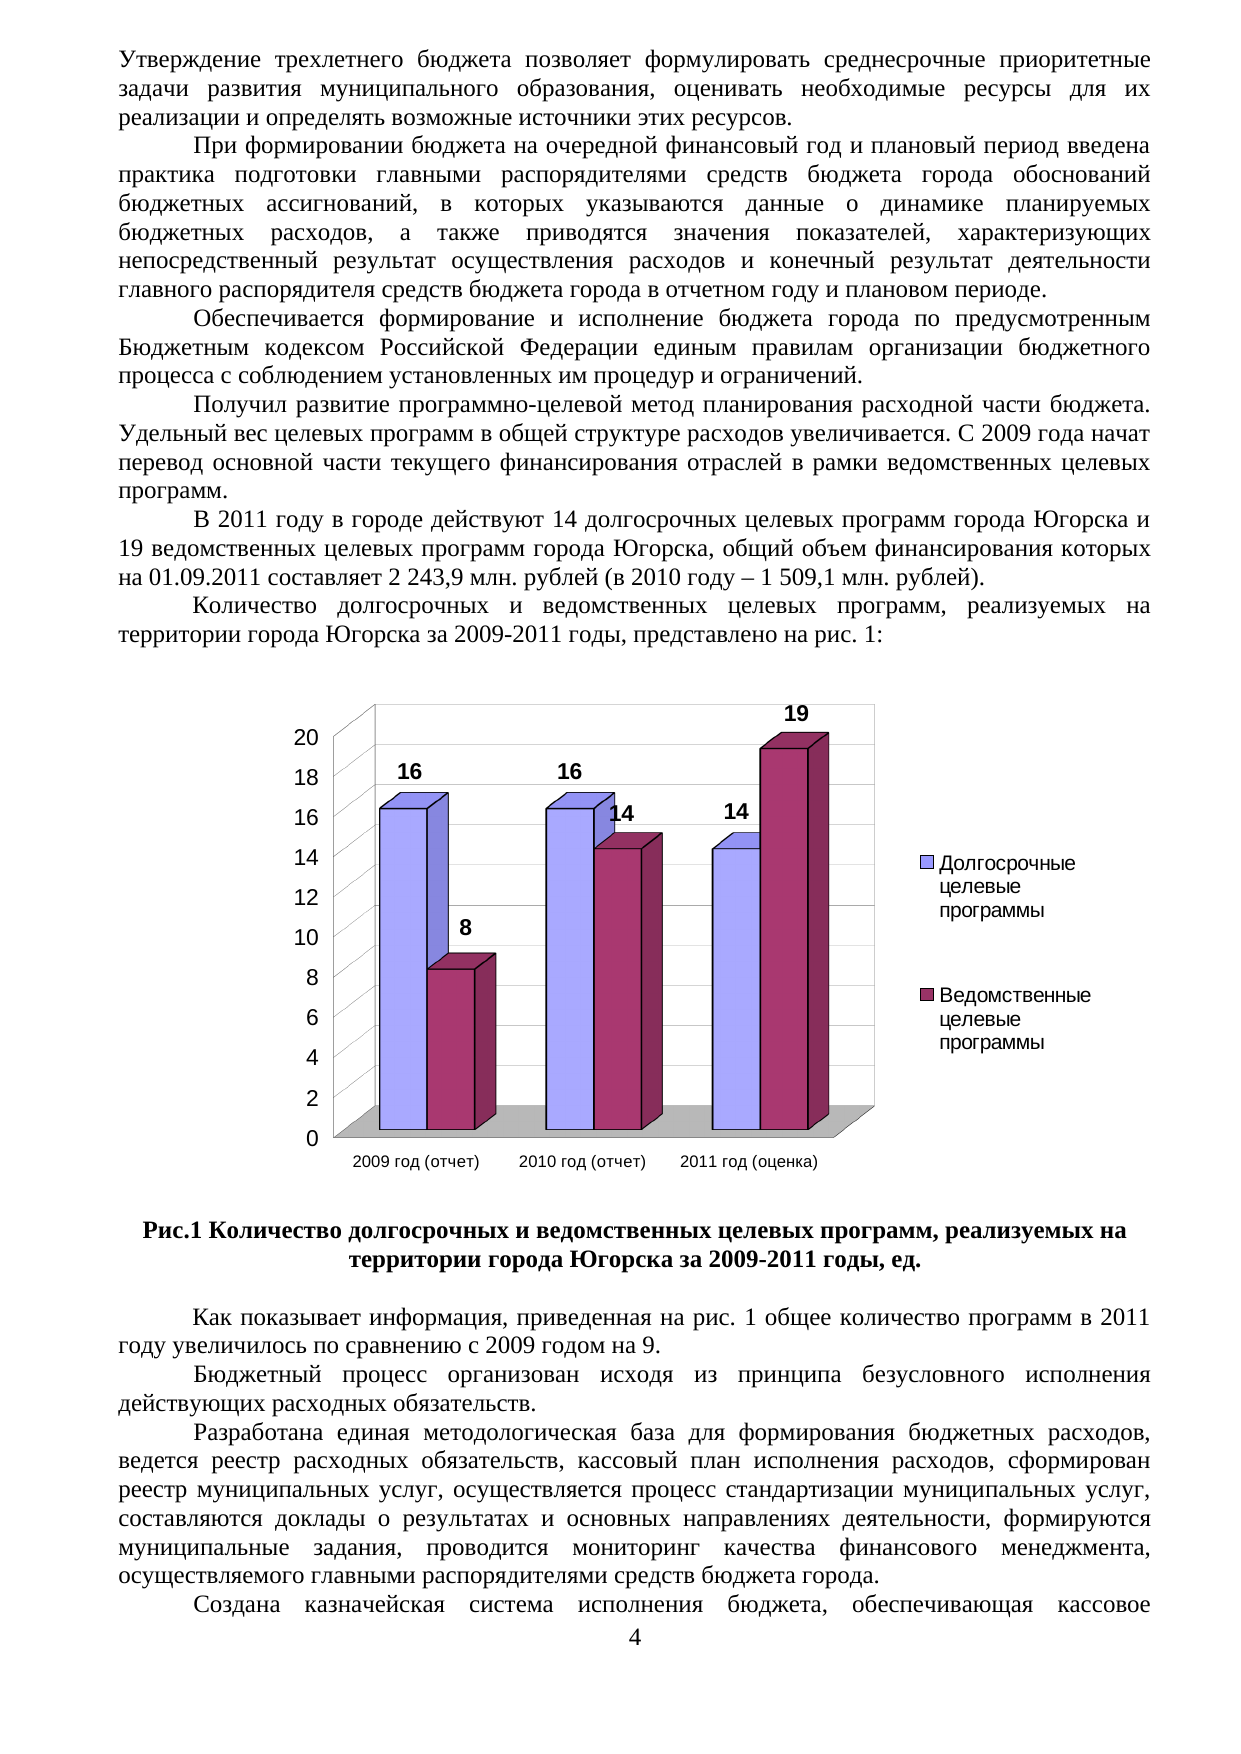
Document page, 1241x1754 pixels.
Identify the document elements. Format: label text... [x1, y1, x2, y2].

text При формировании бюджета на очередной финансовый год и плановый период введена практика подготовки главными распорядителями средств бюджета города обоснований бюджетных ассигнований, в которых указываются данные о динамике планируемых бюджетных расходов, а также приводятся значения показателей, характеризующих непосредственный результат осуществления расходов и конечный результат деятельности главного распорядителя средств бюджета города в отчетном году и плановом периоде. [118, 131, 1152, 303]
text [118, 1589, 1152, 1618]
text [118, 44, 1152, 131]
text Рис.1 Количество долгосрочных и ведомственных целевых программ, реализуемых на территории города Югорска за 2009-2011 годы, ед. [118, 1216, 1152, 1273]
text Обеспечивается формирование и исполнение бюджета города по предусмотренным Бюджетным кодексом Российской Федерации единым правилам организации бюджетного процесса с соблюдением установленных им процедур и ограничений. [118, 303, 1152, 389]
text Количество долгосрочных и ведомственных целевых программ, реализуемых на территории города Югорска за 2009-2011 годы, представлено на рис. 1: [118, 591, 1152, 648]
text Бюджетный процесс организован исходя из принципа безусловного исполнения действующих расходных обязательств. [118, 1359, 1152, 1417]
text Разработана единая методологическая база для формирования бюджетных расходов, ведется реестр расходных обязательств, кассовый план исполнения расходов, сформирован реестр муниципальных услуг, осуществляется процесс стандартизации муниципальных услуг, составляются доклады о результатах и основных направлениях деятельности, формируются муниципальные задания, проводится мониторинг качества финансового менеджмента, осуществляемого главными распорядителями средств бюджета города. [118, 1417, 1152, 1589]
text В 2011 году в городе действуют 14 долгосрочных целевых программ города Югорска и 19 ведомственных целевых программ города Югорска, общий объем финансирования которых на 01.09.2011 составляет 2 243,9 млн. рублей (в 2010 году – 1 509,1 млн. рублей). [118, 504, 1152, 591]
text Получил развитие программно-целевой метод планирования расходной части бюджета. Удельный вес целевых программ в общей структуре расходов увеличивается. С 2009 года начат перевод основной части текущего финансирования отраслей в рамки ведомственных целевых программ. [118, 389, 1152, 504]
text Как показывает информация, приведенная на рис. 1 общее количество программ в 2011 году увеличилось по сравнению с 2009 годом на 9. [118, 1302, 1152, 1359]
